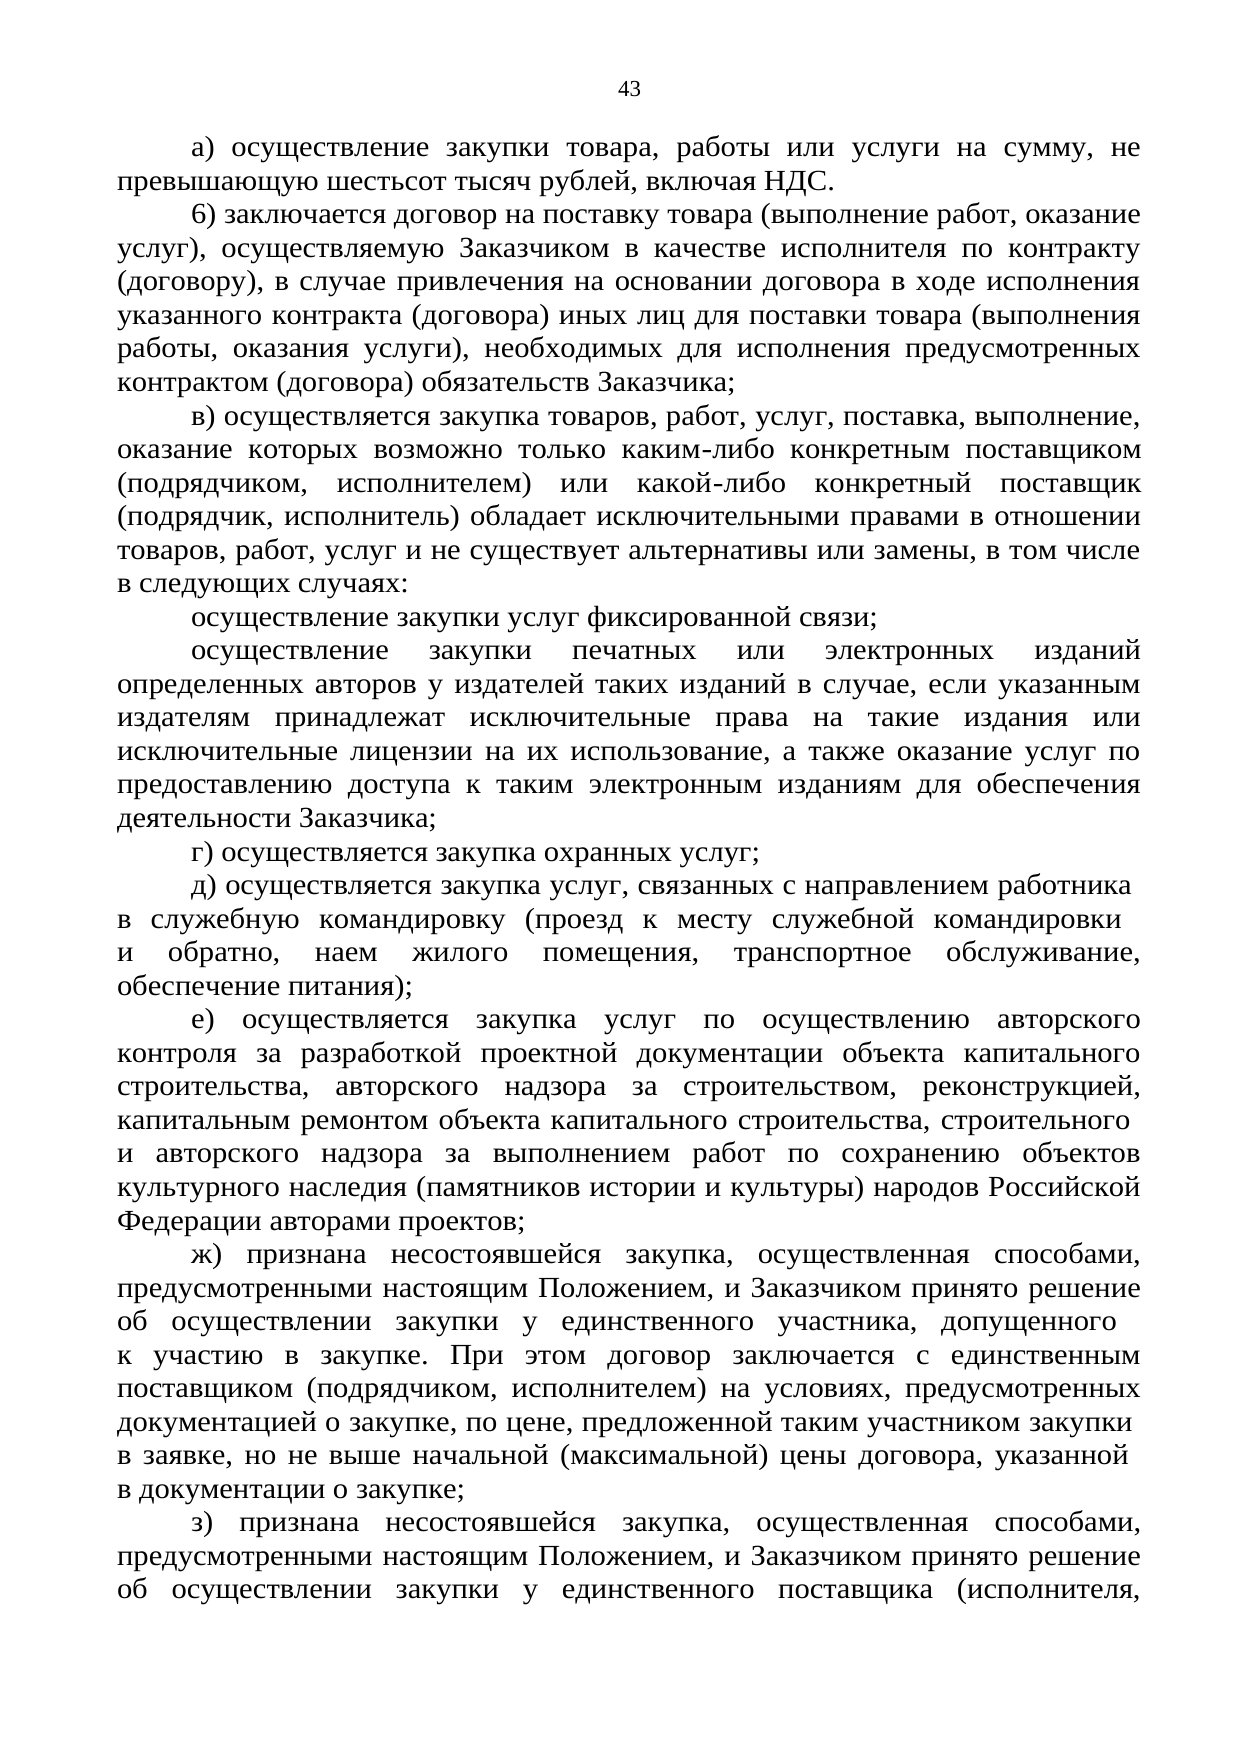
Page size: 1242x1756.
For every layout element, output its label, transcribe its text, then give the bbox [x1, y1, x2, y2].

text осуществление закупки печатных или электронных изданий определенных авторов у издателей таких изданий в случае, если указанным издателям принадлежат исключительные права на такие издания или исключительные лицензии на их использование, а также оказание услуг по предоставлению доступа к таким электронным изданиям для обеспечения деятельности Заказчика; [117, 632, 1142, 834]
text ж) признана несостоявшейся закупка, осуществленная способами, предусмотренными настоящим Положением, и Заказчиком принято решение об осуществлении закупки у единственного участника, допущенного к участию в закупке. При этом договор заключается с единственным поставщиком (подрядчиком, исполнителем) на условиях, предусмотренных документацией о закупке, по цене, предложенной таким участником закупки в заявке, но не выше начальной (максимальной) цены договора, указанной в документации о закупке; [117, 1236, 1142, 1504]
text в) осуществляется закупка товаров, работ, услуг, поставка, выполнение, оказание которых возможно только каким-либо конкретным поставщиком (подрядчиком, исполнителем) или какой-либо конкретный поставщик (подрядчик, исполнитель) обладает исключительными правами в отношении товаров, работ, услуг и не существует альтернативы или замены, в том числе в следующих случаях: [117, 398, 1142, 599]
text г) осуществляется закупка охранных услуг; [117, 834, 1142, 867]
text а) осуществление закупки товара, работы или услуги на сумму, не превышающую шестьсот тысяч рублей, включая НДС. [117, 129, 1142, 196]
text д) осуществляется закупка услуг, связанных с направлением работника в служебную командировку (проезд к месту служебной командировки и обратно, наем жилого помещения, транспортное обслуживание, обеспечение питания); [117, 867, 1142, 1001]
text е) осуществляется закупка услуг по осуществлению авторского контроля за разработкой проектной документации объекта капитального строительства, авторского надзора за строительством, реконструкцией, капитальным ремонтом объекта капитального строительства, строительного и авторского надзора за выполнением работ по сохранению объектов культурного наследия (памятников истории и культуры) народов Российской Федерации авторами проектов; [117, 1001, 1142, 1236]
text осуществление закупки услуг фиксированной связи; [117, 599, 1142, 632]
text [117, 1504, 1142, 1605]
text 6) заключается договор на поставку товара (выполнение работ, оказание услуг), осуществляемую Заказчиком в качестве исполнителя по контракту (договору), в случае привлечения на основании договора в ходе исполнения указанного контракта (договора) иных лиц для поставки товара (выполнения работы, оказания услуги), необходимых для исполнения предусмотренных контрактом (договора) обязательств Заказчика; [117, 196, 1142, 398]
